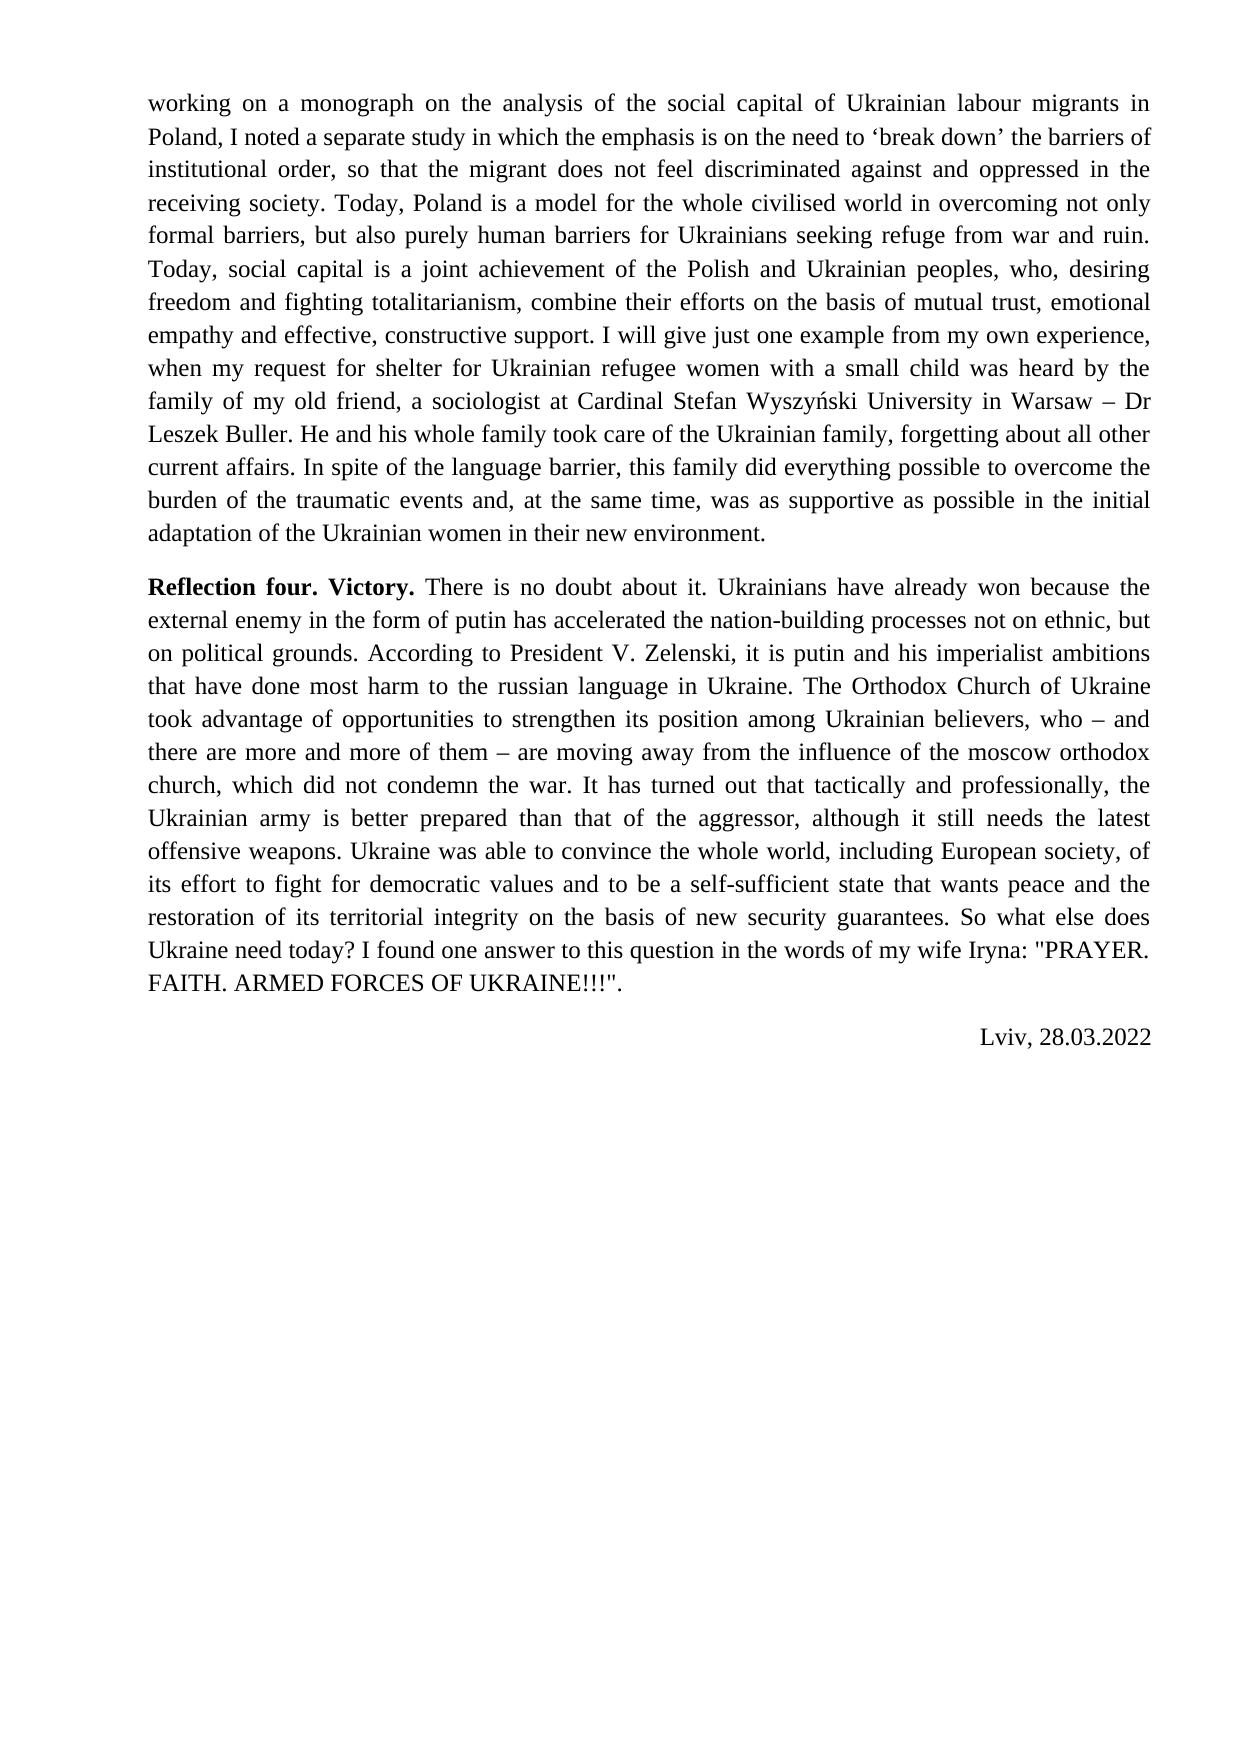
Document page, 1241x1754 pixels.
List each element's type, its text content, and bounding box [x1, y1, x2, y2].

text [148, 88, 1152, 547]
text Reflection four. Victory. There is no doubt about it. Ukrainians have already won because the external enemy in the form of putin has accelerated the nation-building processes not on ethnic, but on political grounds. According to President V. Zelenski, it is putin and his imperialist ambitions that have done most harm to the russian language in Ukraine. The Orthodox Church of Ukraine took advantage of opportunities to strengthen its position among Ukrainian believers, who – and there are more and more of them – are moving away from the influence of the moscow orthodox church, which did not condemn the war. It has turned out that tactically and professionally, the Ukrainian army is better prepared than that of the aggressor, although it still needs the latest offensive weapons. Ukraine was able to convince the whole world, including European society, of its effort to fight for democratic values and to be a self-sufficient state that wants peace and the restoration of its territorial integrity on the basis of new security guarantees. So what else does Ukraine need today? I found one answer to this question in the words of my wife Iryna: "PRAYER. FAITH. ARMED FORCES OF UKRAINE!!!". [148, 572, 1152, 997]
text Lviv, 28.03.2022 [148, 1022, 1152, 1051]
